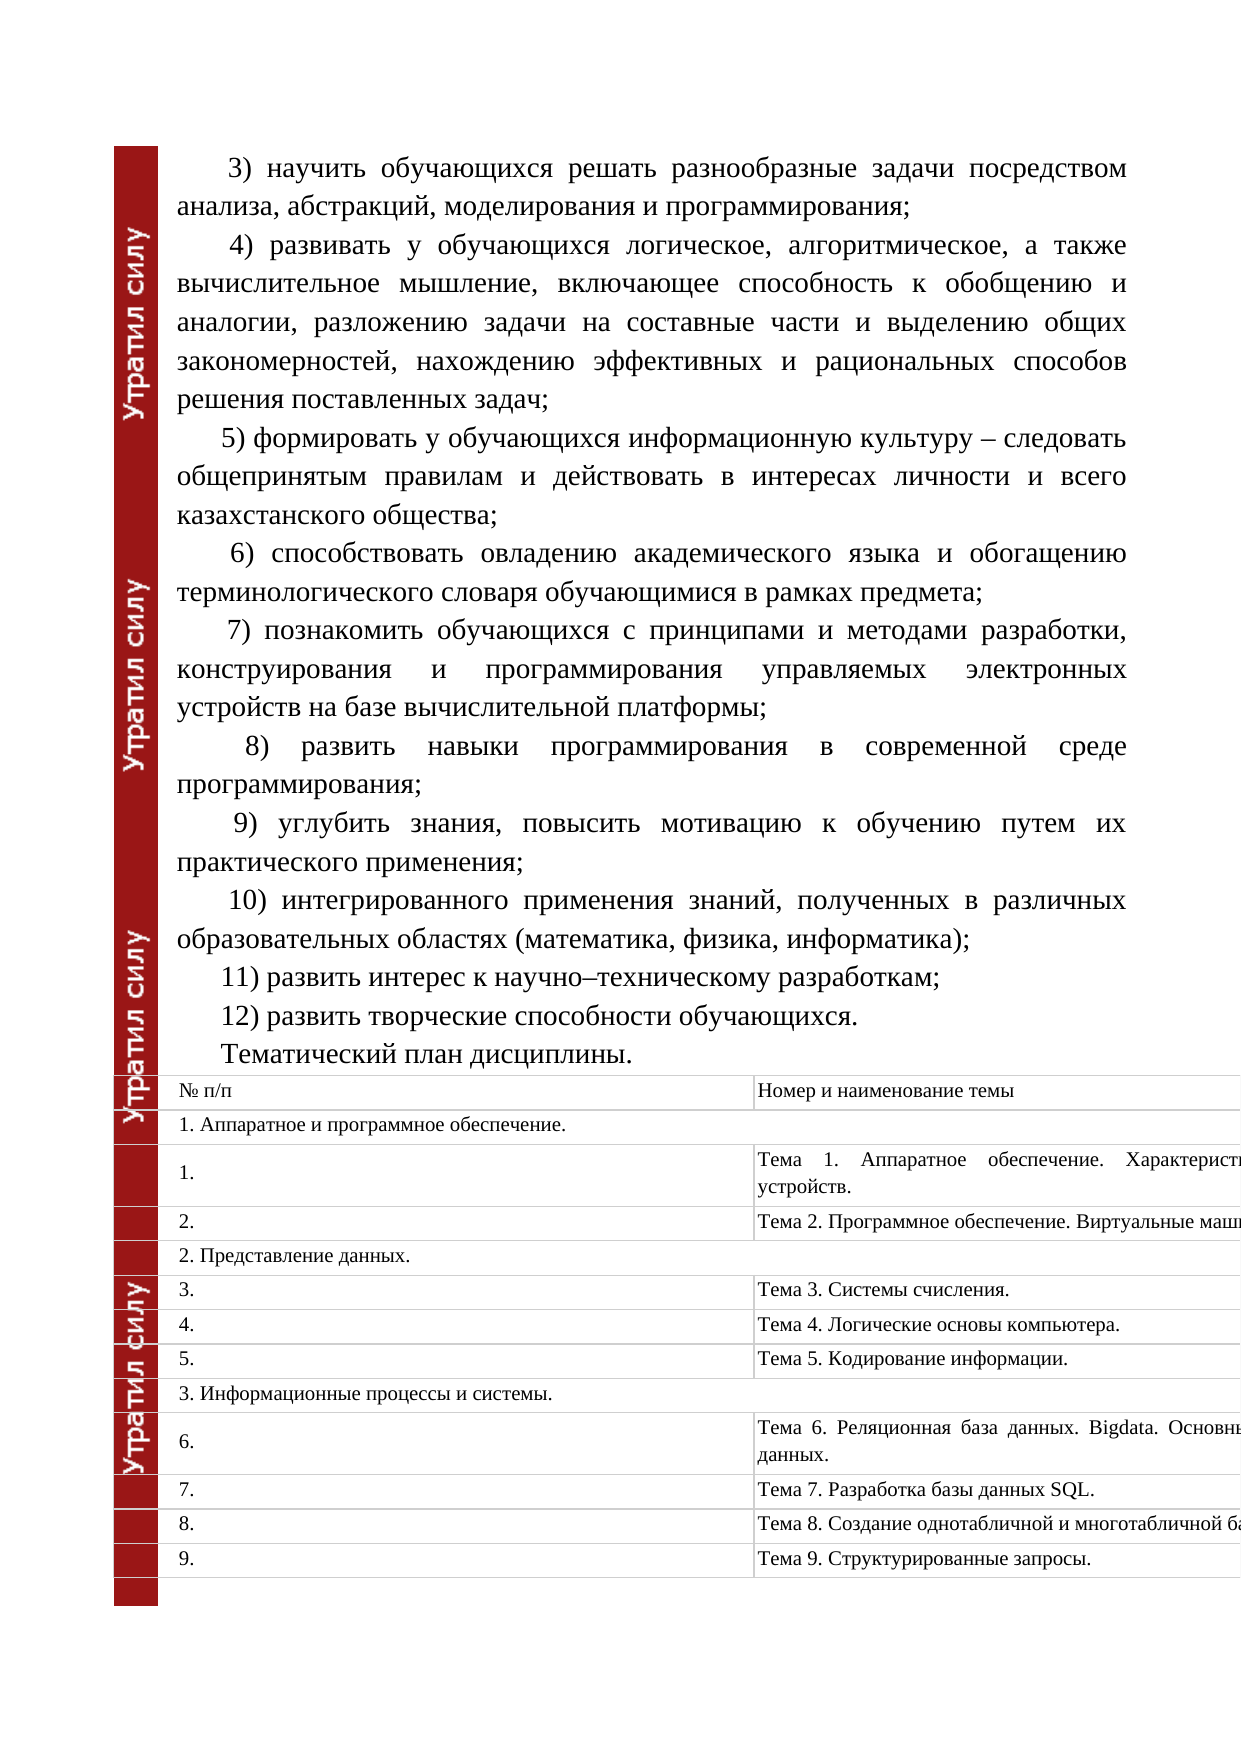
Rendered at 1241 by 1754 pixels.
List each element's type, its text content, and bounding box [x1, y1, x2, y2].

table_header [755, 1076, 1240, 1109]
picture [114, 530, 158, 535]
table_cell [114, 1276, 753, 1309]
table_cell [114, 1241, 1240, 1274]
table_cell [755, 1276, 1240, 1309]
picture [114, 723, 158, 728]
text 10) интегрированного применения знаний, полученных в различных образовательных областях (математика, физика, информатика); [112, 882, 1128, 954]
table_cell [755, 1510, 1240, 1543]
picture [114, 1070, 158, 1075]
picture [114, 800, 158, 805]
picture [114, 993, 158, 998]
text 6) способствовать овладению академического языка и обогащению терминологического словаря обучающимися в рамках предмета; [112, 535, 1128, 607]
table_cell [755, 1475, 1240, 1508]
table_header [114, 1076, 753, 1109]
text 7) познакомить обучающихся с принципами и методами разработки, конструирования и программирования управляемых электронных устройств на базе вычислительной платформы; [112, 612, 1128, 723]
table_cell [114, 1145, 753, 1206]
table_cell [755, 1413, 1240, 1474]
text 9) углубить знания, повысить мотивацию к обучению путем их практического применения; [112, 805, 1128, 877]
text Тематический план дисциплины. [112, 1036, 1128, 1070]
picture [114, 877, 158, 882]
text 12) развить творческие способности обучающихся. [112, 998, 1128, 1031]
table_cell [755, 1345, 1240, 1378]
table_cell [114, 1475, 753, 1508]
text 8) развить навыки программирования в современной среде программирования; [112, 728, 1128, 800]
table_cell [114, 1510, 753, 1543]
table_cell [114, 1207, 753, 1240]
picture [114, 415, 158, 420]
picture [114, 954, 158, 959]
text 3) научить обучающихся решать разнообразные задачи посредством анализа, абстракций, моделирования и программирования; [112, 150, 1128, 222]
picture [114, 222, 158, 227]
picture [114, 607, 158, 612]
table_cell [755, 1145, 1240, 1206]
text 11) развить интерес к научно–техническому разработкам; [112, 959, 1128, 993]
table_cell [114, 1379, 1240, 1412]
text 5) формировать у обучающихся информационную культуру – следовать общепринятым правилам и действовать в интересах личности и всего казахстанского общества; [112, 420, 1128, 530]
picture [114, 146, 158, 150]
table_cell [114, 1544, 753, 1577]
picture [114, 1031, 158, 1036]
picture [114, 1578, 158, 1606]
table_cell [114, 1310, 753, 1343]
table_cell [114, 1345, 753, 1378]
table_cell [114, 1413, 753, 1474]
text 4) развивать у обучающихся логическое, алгоритмическое, а также вычислительное мышление, включающее способность к обобщению и аналогии, разложению задачи на составные части и выделению общих закономерностей, нахождению эффективных и рациональных способов решения поставленных задач; [112, 227, 1128, 415]
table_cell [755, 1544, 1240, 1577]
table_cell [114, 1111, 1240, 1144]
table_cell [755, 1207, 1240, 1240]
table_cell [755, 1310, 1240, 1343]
